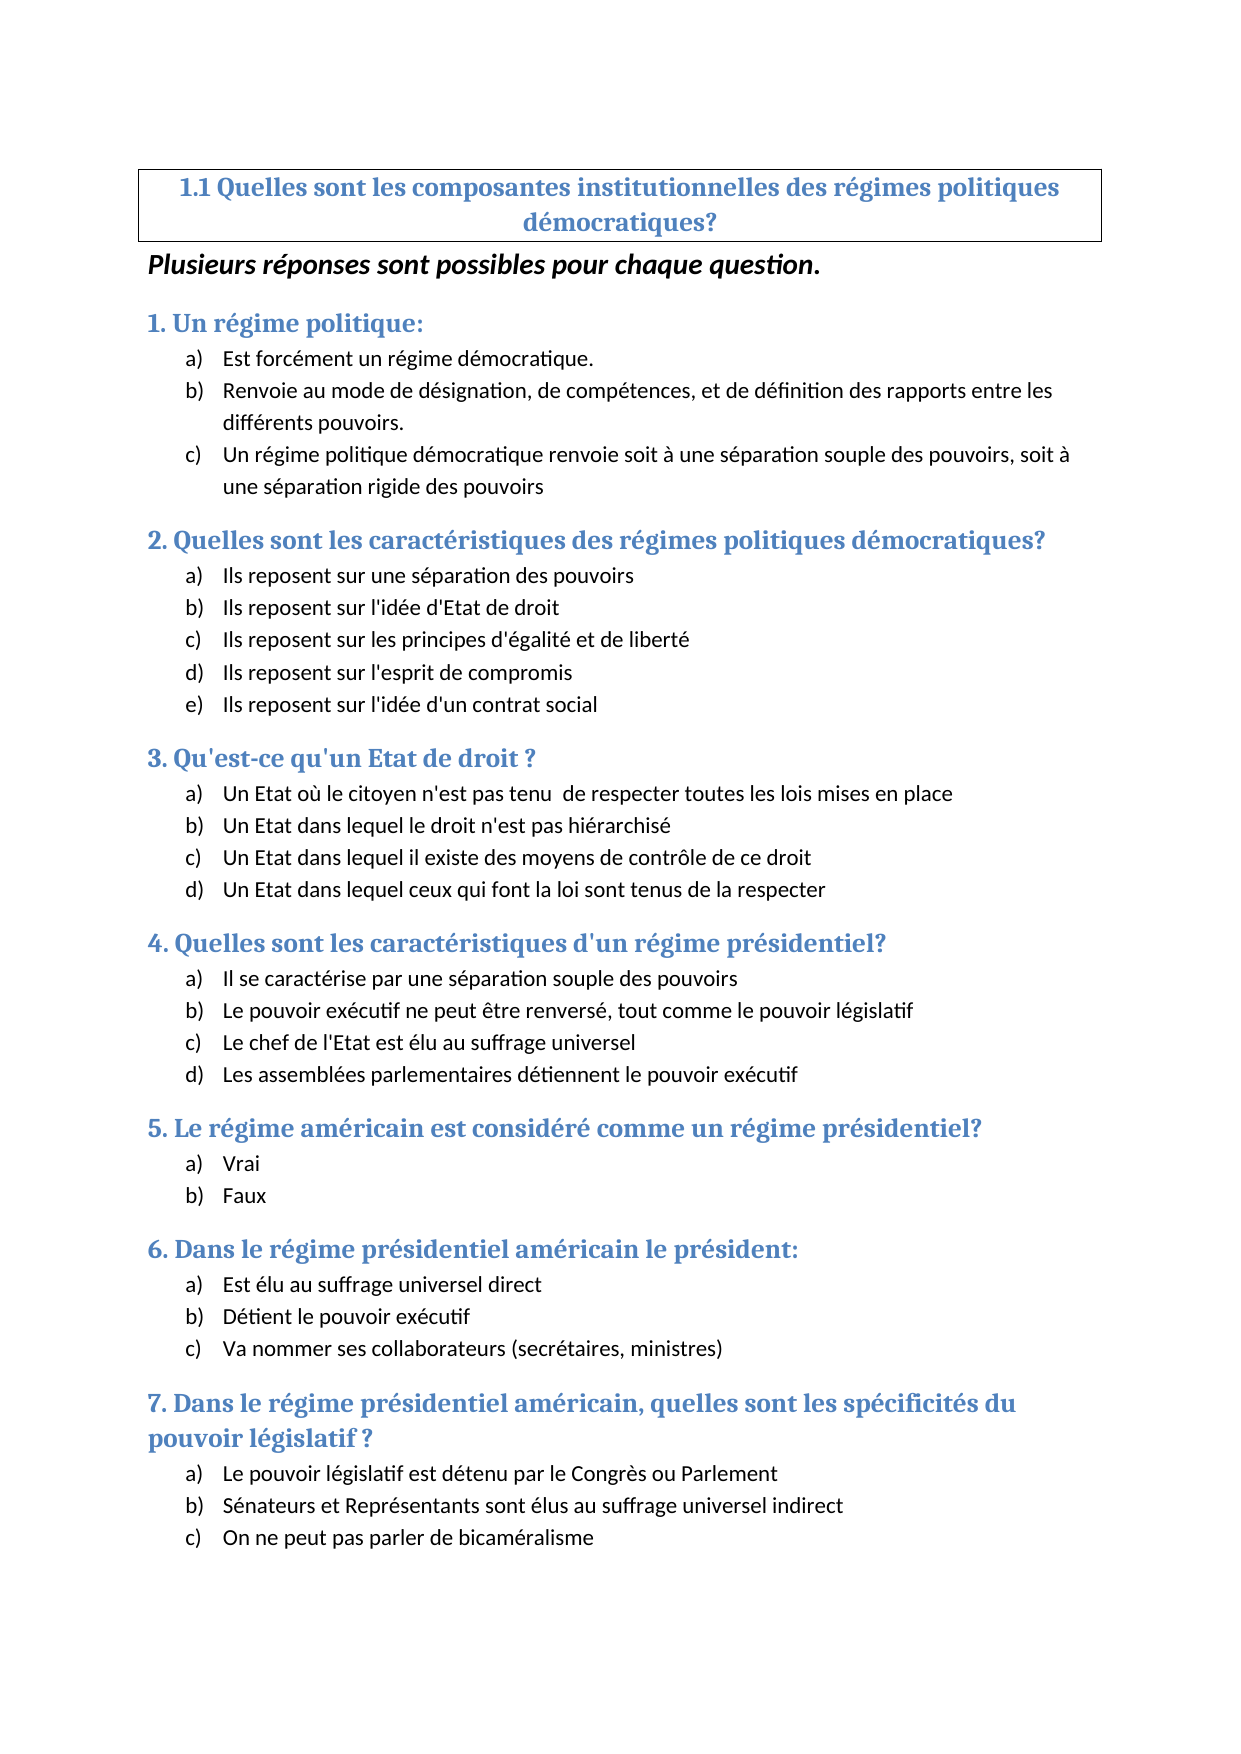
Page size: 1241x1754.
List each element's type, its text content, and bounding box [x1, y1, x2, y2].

list Un Etat dans lequel il existe des moyens de contrôle de ce droit [185, 843, 1093, 871]
list Ils reposent sur l'idée d'Etat de droit [185, 593, 1093, 621]
list Un Etat dans lequel ceux qui font la loi sont tenus de la respecter [185, 875, 1093, 903]
list Le chef de l'Etat est élu au suffrage universel [185, 1028, 1093, 1056]
list Est élu au suffrage universel direct [185, 1270, 1093, 1298]
list Un régime politique démocratique renvoie soit à une séparation souple des pouvoirs, soit à une séparation rigide des pouvoirs [185, 440, 1093, 500]
list Sénateurs et Représentants sont élus au suffrage universel indirect [185, 1491, 1093, 1519]
list Le pouvoir législatif est détenu par le Congrès ou Parlement [185, 1459, 1093, 1487]
subtitle 7. Dans le régime présidentiel américain, quelles sont les spécificités du pouvoir législatif ? [148, 1388, 1093, 1454]
subtitle 1.1 Quelles sont les composantes institutionnelles des régimes politiques démocratiques? [139, 170, 1101, 241]
list On ne peut pas parler de bicaméralisme [185, 1523, 1093, 1551]
subtitle 1. Un régime politique: [148, 308, 1093, 339]
list Renvoie au mode de désignation, de compétences, et de définition des rapports entre les différents pouvoirs. [185, 376, 1093, 436]
list Les assemblées parlementaires détiennent le pouvoir exécutif [185, 1061, 1093, 1088]
list Ils reposent sur les principes d'égalité et de liberté [185, 626, 1093, 653]
list Le pouvoir exécutif ne peut être renversé, tout comme le pouvoir législatif [185, 996, 1093, 1024]
list Détient le pouvoir exécutif [185, 1302, 1093, 1330]
list Il se caractérise par une séparation souple des pouvoirs [185, 964, 1093, 992]
list Un Etat dans lequel le droit n'est pas hiérarchisé [185, 811, 1093, 839]
subtitle 3. Qu'est-ce qu'un Etat de droit ? [148, 743, 1093, 774]
list Ils reposent sur l'idée d'un contrat social [185, 690, 1093, 718]
list Ils reposent sur l'esprit de compromis [185, 658, 1093, 686]
subtitle 2. Quelles sont les caractéristiques des régimes politiques démocratiques? [148, 525, 1093, 557]
list Un Etat où le citoyen n'est pas tenu de respecter toutes les lois mises en place [185, 779, 1093, 807]
subtitle 4. Quelles sont les caractéristiques d'un régime présidentiel? [148, 928, 1093, 959]
list Ils reposent sur une séparation des pouvoirs [185, 561, 1093, 589]
subtitle 5. Le régime américain est considéré comme un régime présidentiel? [148, 1113, 1093, 1145]
subtitle 6. Dans le régime présidentiel américain le président: [148, 1234, 1093, 1266]
text Plusieurs réponses sont possibles pour chaque question. [148, 246, 1093, 282]
list Est forcément un régime démocratique. [185, 344, 1093, 372]
list Vrai [185, 1149, 1093, 1177]
list Faux [185, 1181, 1093, 1209]
list Va nommer ses collaborateurs (secrétaires, ministres) [185, 1334, 1093, 1363]
